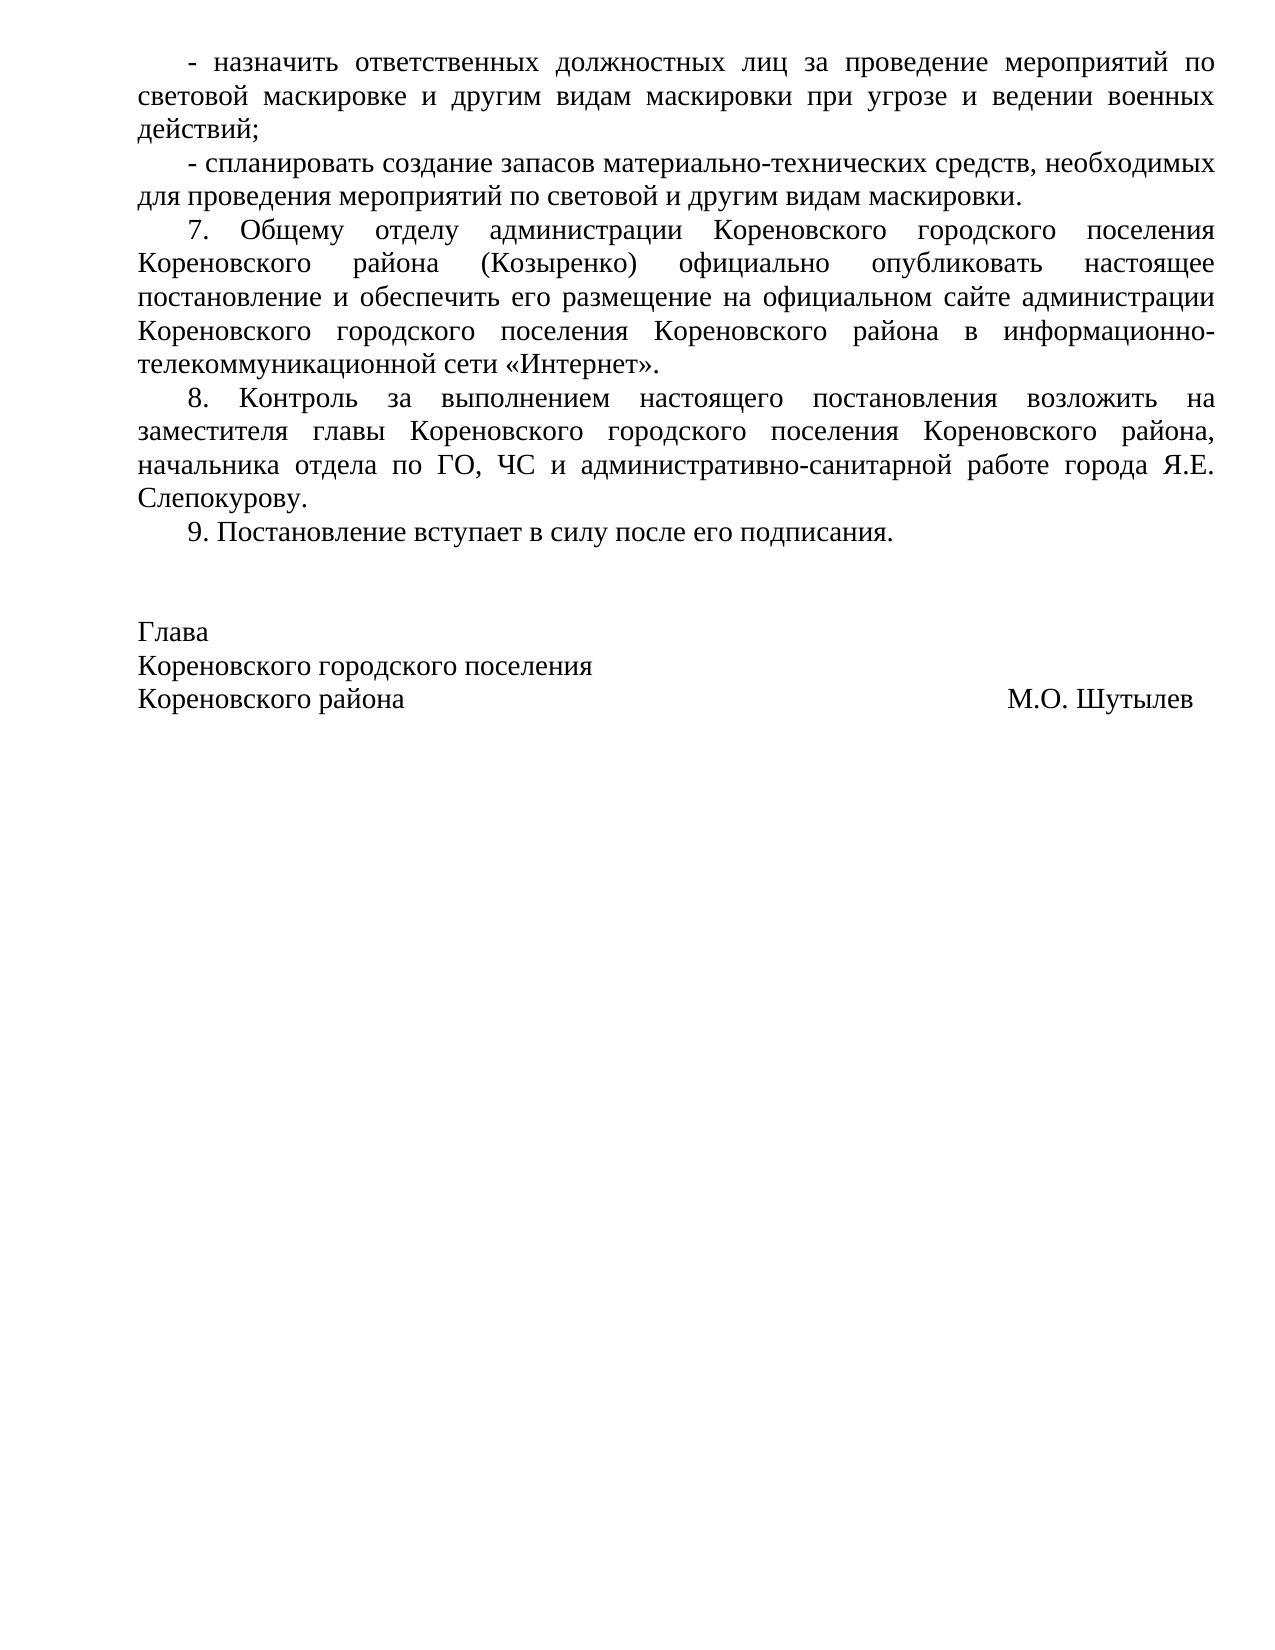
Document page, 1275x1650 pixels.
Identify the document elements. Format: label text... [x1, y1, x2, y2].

text Кореновского района М.О. Шутылев [137, 682, 1216, 715]
text 8. Контроль за выполнением настоящего постановления возложить на заместителя главы Кореновского городского поселения Кореновского района, начальника отдела по ГО, ЧС и административно-санитарной работе города Я.Е. Слепокурову. [137, 380, 1216, 514]
text Глава [137, 614, 1216, 648]
text Кореновского городского поселения [137, 648, 1216, 682]
text 9. Постановление вступает в силу после его подписания. [137, 514, 1216, 547]
text - назначить ответственных должностных лиц за проведение мероприятий по световой маскировке и другим видам маскировки при угрозе и ведении военных действий; [137, 44, 1216, 145]
text - спланировать создание запасов материально-технических средств, необходимых для проведения мероприятий по световой и другим видам маскировки. [137, 145, 1216, 212]
text 7. Общему отделу администрации Кореновского городского поселения Кореновского района (Козыренко) официально опубликовать настоящее постановление и обеспечить его размещение на официальном сайте администрации Кореновского городского поселения Кореновского района в информационно-телекоммуникационной сети «Интернет». [137, 212, 1216, 380]
